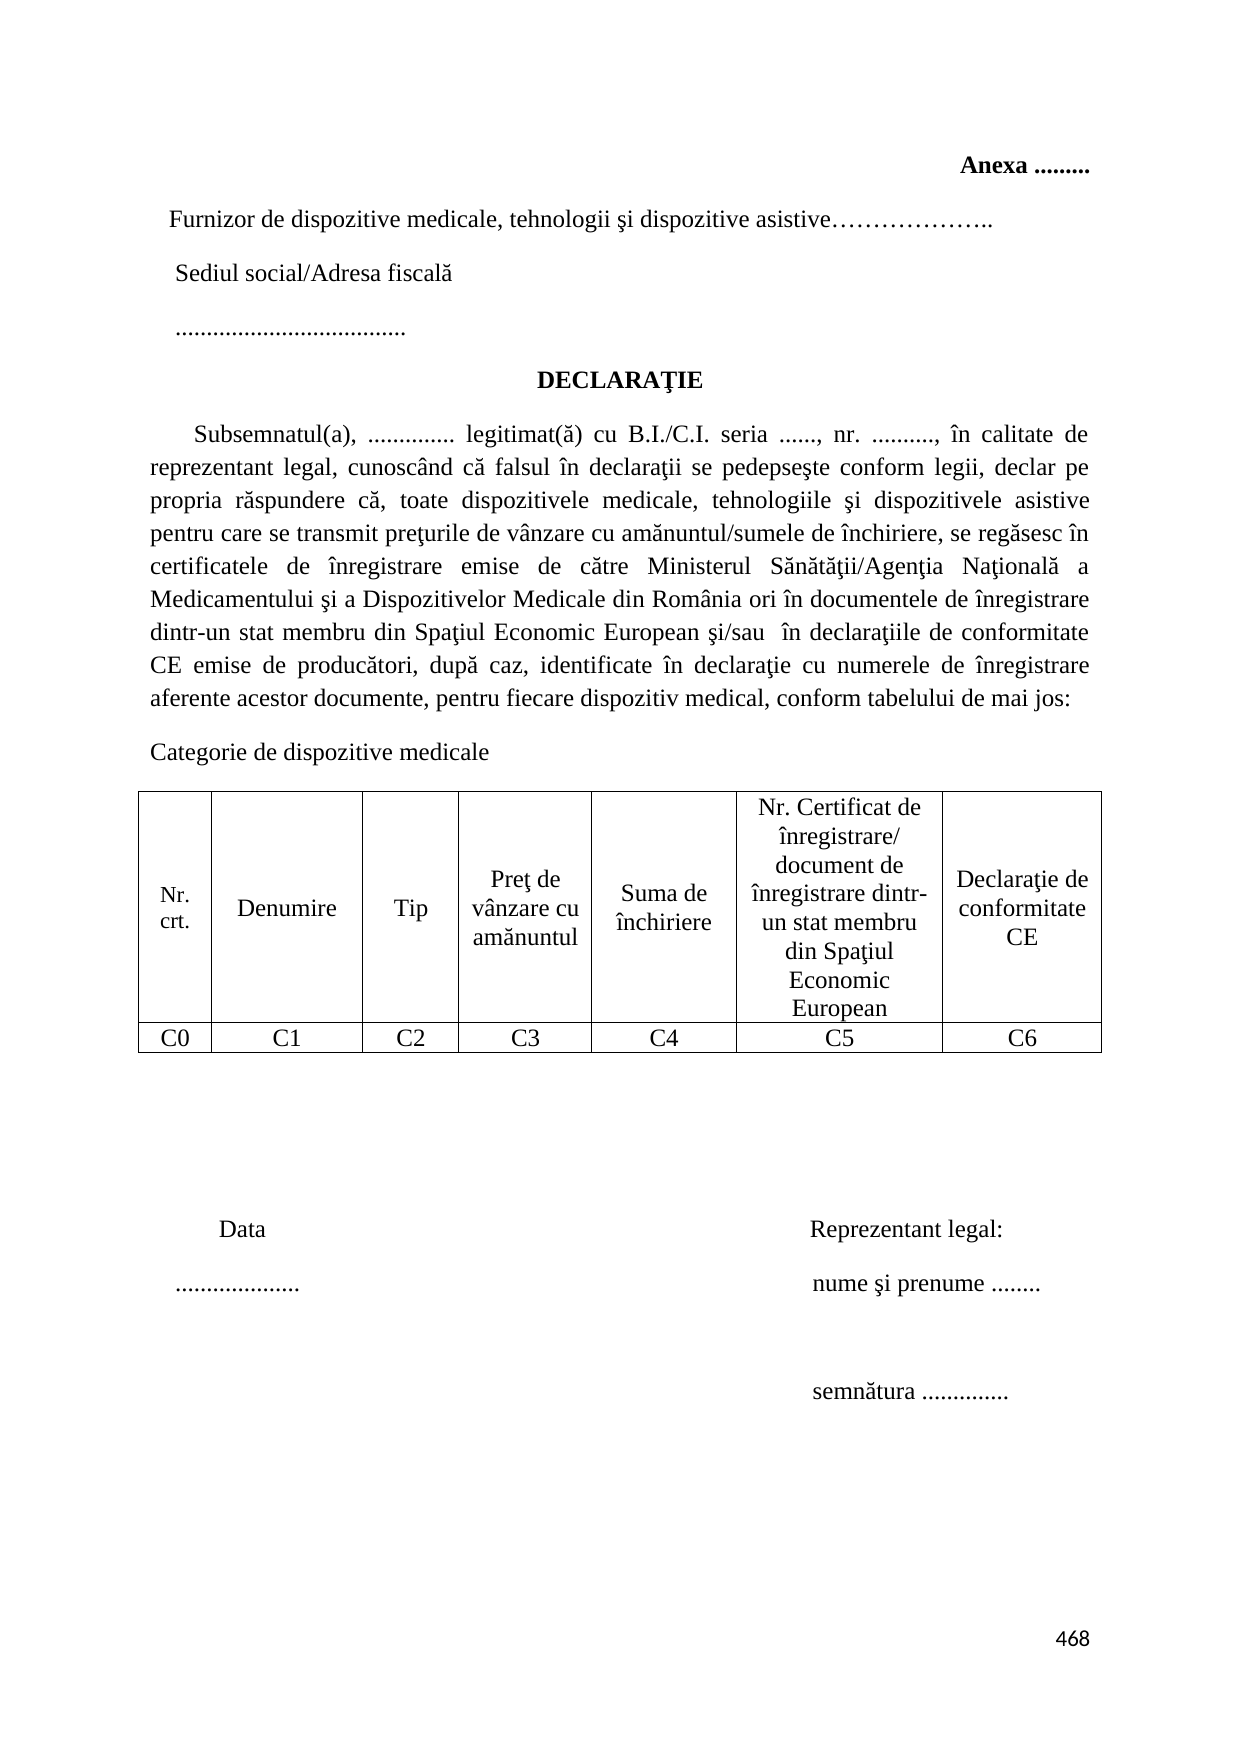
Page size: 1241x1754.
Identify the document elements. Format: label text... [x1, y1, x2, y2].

text Categorie de dispozitive medicale [150, 737, 1090, 766]
text semnătura .............. [150, 1376, 1090, 1405]
table_cell C1 [212, 1023, 362, 1052]
text Sediul social/Adresa fiscală [150, 258, 1090, 286]
text Subsemnatul(a), .............. legitimat(ă) cu B.I./C.I. seria ......, nr. .........., în calitate de reprezentant legal, cunoscând că falsul în declaraţii se pedepseşte conform legii, declar pe propria răspundere că, toate dispozitivele medicale, tehnologiile şi dispozitivele asistive pentru care se transmit preţurile de vânzare cu amănuntul/sumele de închiriere, se regăsesc în certificatele de înregistrare emise de către Ministerul Sănătăţii/Agenţia Naţională a Medicamentului şi a Dispozitivelor Medicale din România ori în documentele de înregistrare dintr-un stat membru din Spaţiul Economic European şi/sau în declaraţiile de conformitate CE emise de producători, după caz, identificate în declaraţie cu numerele de înregistrare aferente acestor documente, pentru fiecare dispozitiv medical, conform tabelului de mai jos: [150, 419, 1090, 712]
text ..................................... [150, 312, 1090, 340]
table_header Nr. crt. [139, 792, 211, 1022]
table_cell C2 [363, 1023, 458, 1052]
text Data Reprezentant legal: [150, 1214, 1090, 1243]
table_header Declaraţie de conformitate CE [943, 792, 1101, 1022]
table_cell C6 [943, 1023, 1101, 1052]
text Furnizor de dispozitive medicale, tehnologii şi dispozitive asistive……………….. [150, 204, 1090, 233]
table_cell C0 [139, 1023, 211, 1052]
text Anexa ......... [150, 150, 1090, 179]
table_header Tip [363, 792, 458, 1022]
text .................... nume şi prenume ........ [150, 1268, 1090, 1297]
table_header Denumire [212, 792, 362, 1022]
table_cell C3 [459, 1023, 591, 1052]
table_cell C5 [737, 1023, 942, 1052]
table_header Nr. Certificat de înregistrare/ document de înregistrare dintr-un stat membru din Spaţiul Economic European [737, 792, 942, 1022]
table_header Preţ de vânzare cu amănuntul [459, 792, 591, 1022]
table_cell C4 [592, 1023, 736, 1052]
table_header Suma de închiriere [592, 792, 736, 1022]
text DECLARAŢIE [150, 365, 1090, 394]
